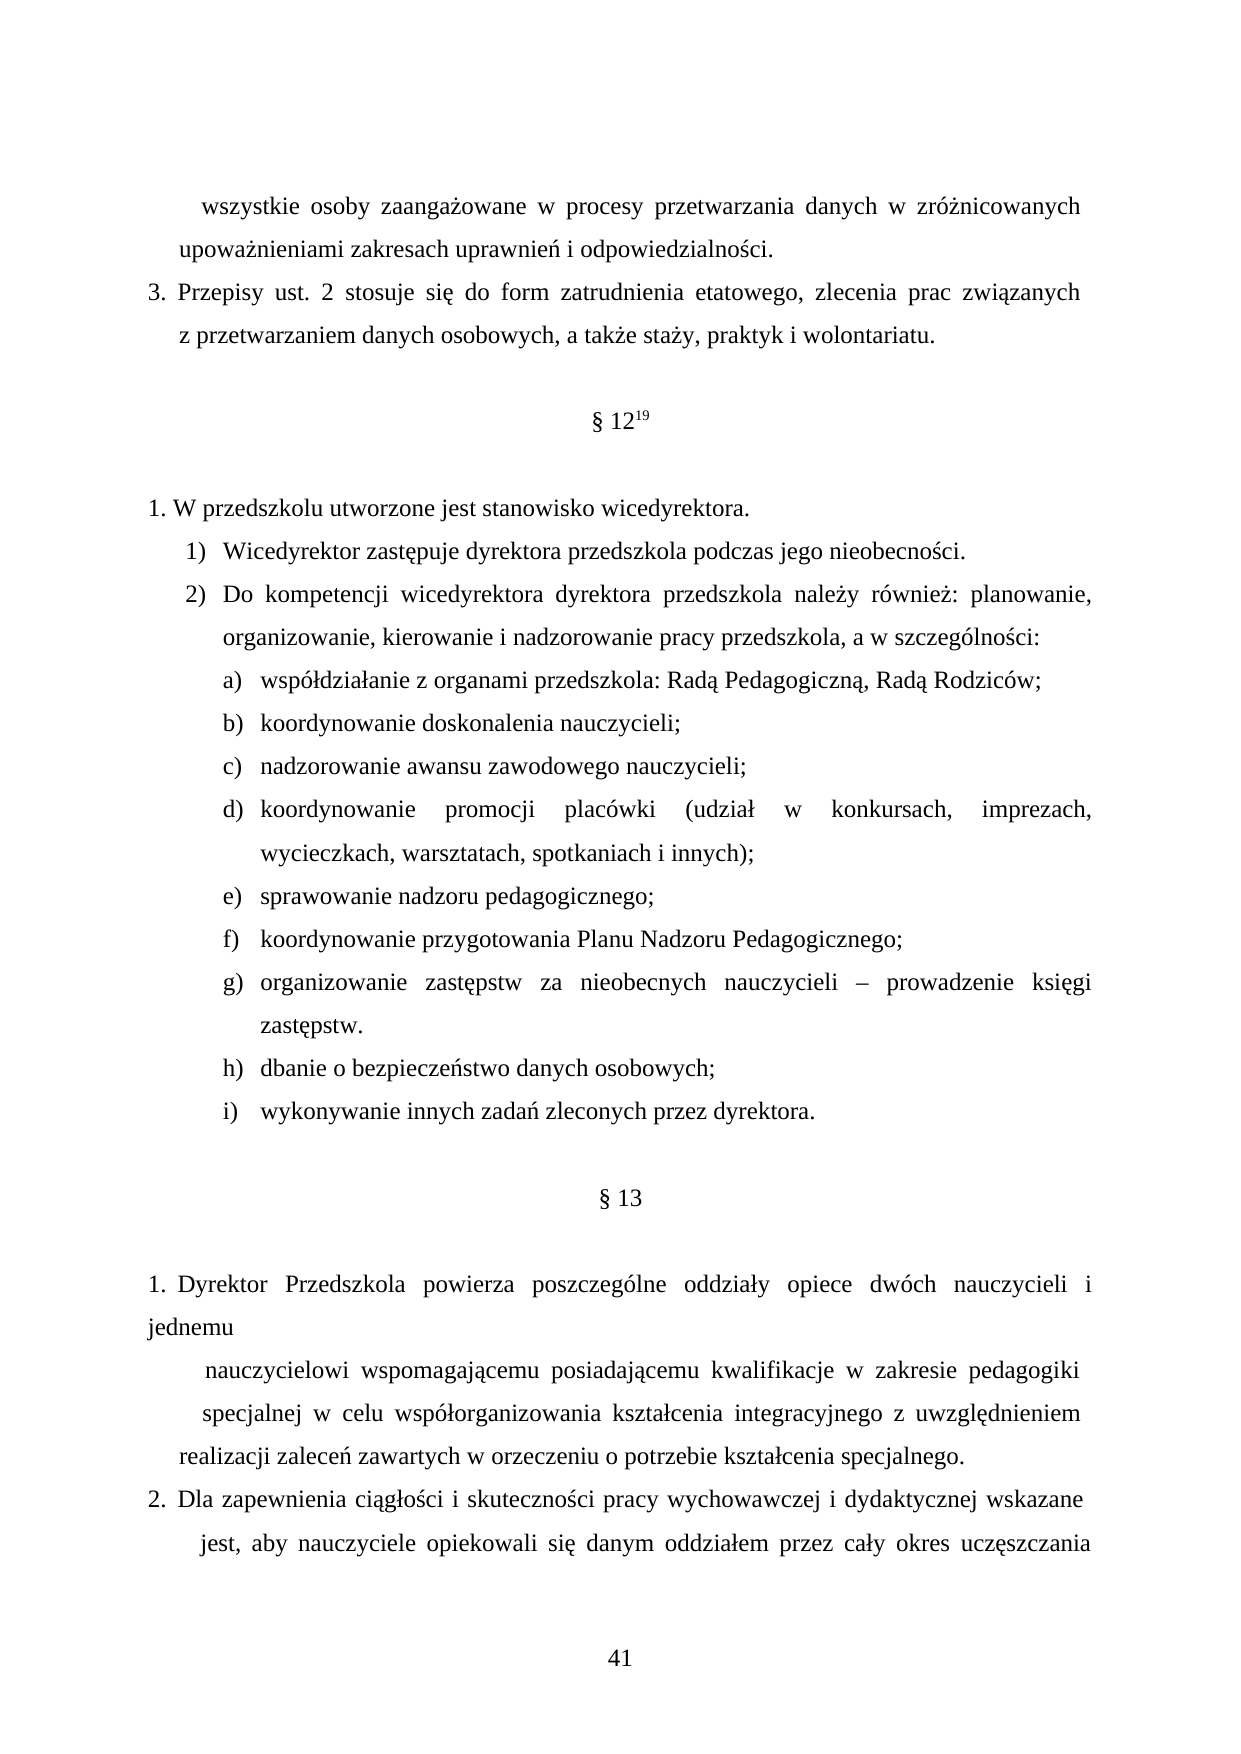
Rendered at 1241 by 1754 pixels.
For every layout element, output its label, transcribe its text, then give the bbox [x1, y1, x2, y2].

list Do kompetencji wicedyrektora dyrektora przedszkola należy również: planowanie, organizowanie, kierowanie i nadzorowanie pracy przedszkola, a w szczególności: [185, 579, 1093, 651]
list nadzorowanie awansu zawodowego nauczycieli; [223, 751, 1093, 780]
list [148, 1484, 1093, 1556]
list organizowanie zastępstw za nieobecnych nauczycieli – prowadzenie księgi zastępstw. [223, 967, 1093, 1039]
text § 12 [148, 406, 1093, 478]
list Dyrektor Przedszkola powierza poszczególne oddziały opiece dwóch nauczycieli i jednemu nauczycielowi wspomagającemu posiadającemu kwalifikacje w zakresie pedagogiki specjalnej w celu współorganizowania kształcenia integracyjnego z uwzględnieniem realizacji zaleceń zawartych w orzeczeniu o potrzebie kształcenia specjalnego. [148, 1269, 1093, 1470]
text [148, 148, 1093, 263]
text 3. Przepisy ust. 2 stosuje się do form zatrudnienia etatowego, zlecenia prac związanych z przetwarzaniem danych osobowych, a także staży, praktyk i wolontariatu. [148, 277, 1093, 349]
list koordynowanie doskonalenia nauczycieli; [223, 708, 1093, 737]
list dbanie o bezpieczeństwo danych osobowych; [223, 1053, 1093, 1082]
list współdziałanie z organami przedszkola: Radą Pedagogiczną, Radą Rodziców; [223, 665, 1093, 694]
text § 13 [148, 1183, 1093, 1211]
list Wicedyrektor zastępuje dyrektora przedszkola podczas jego nieobecności. [185, 536, 1093, 564]
list koordynowanie promocji placówki (udział w konkursach, imprezach, wycieczkach, warsztatach, spotkaniach i innych); [223, 794, 1093, 866]
text 1. W przedszkolu utworzone jest stanowisko wicedyrektora. [148, 493, 1093, 521]
list wykonywanie innych zadań zleconych przez dyrektora. [223, 1096, 1093, 1125]
list sprawowanie nadzoru pedagogicznego; [223, 881, 1093, 909]
list koordynowanie przygotowania Planu Nadzoru Pedagogicznego; [223, 924, 1093, 953]
